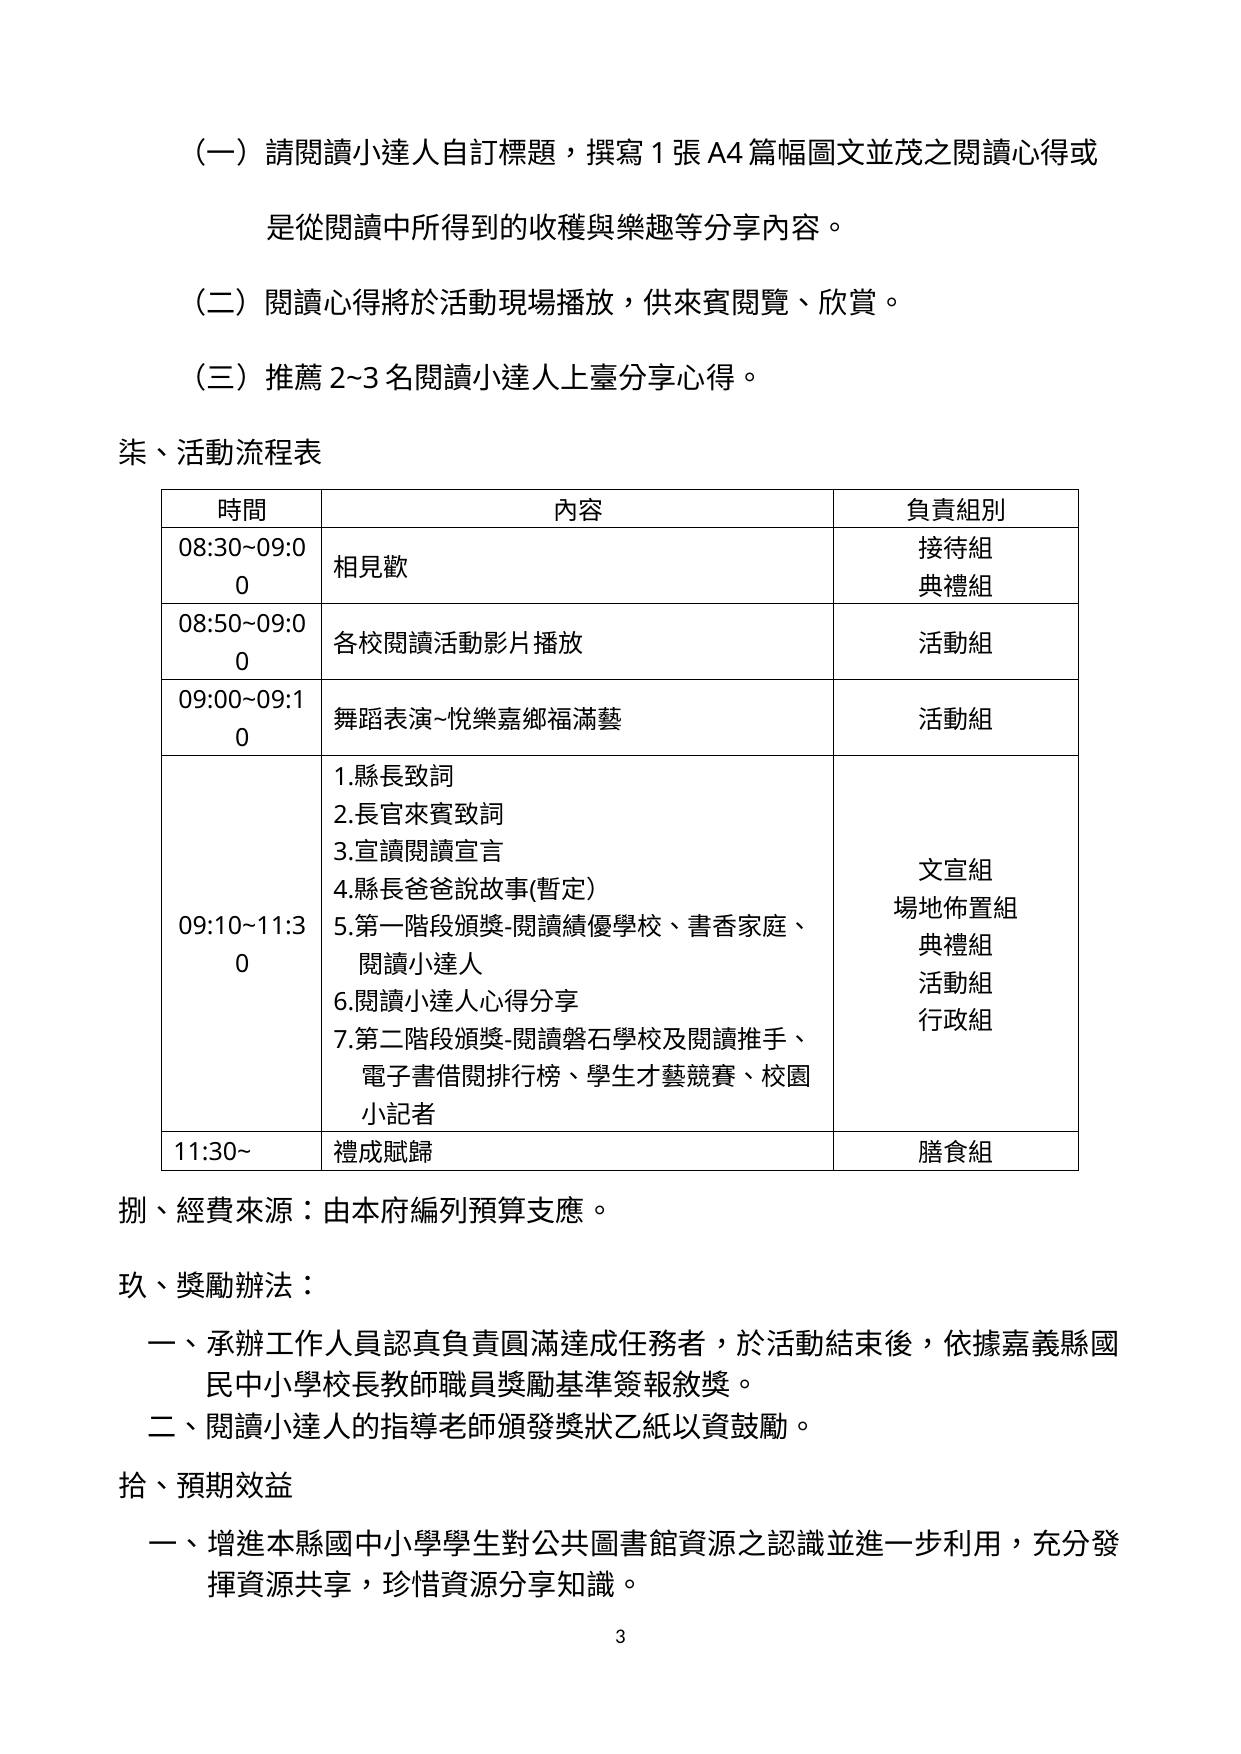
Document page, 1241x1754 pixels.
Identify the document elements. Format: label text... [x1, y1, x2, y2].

table_cell 各校閱讀活動影片播放 [322, 604, 833, 679]
text 拾、預期效益 [118, 1446, 1122, 1521]
table_cell 08:30~09:00 [162, 528, 321, 603]
table_cell 1.縣長致詞 2.長官來賓致詞 3.宣讀閱讀宣言 4.縣長爸爸說故事(暫定） 5.第一階段頒獎-閱讀績優學校、書香家庭、閱讀小達人 6.閱讀小達人心得分享 7.第二階段頒獎-閱讀磐石學校及閱讀推手、電子書借閱排行榜、學生才藝競賽、校園小記者 [322, 756, 833, 1131]
table_cell 活動組 [834, 680, 1078, 755]
table_cell 11:30~ [162, 1132, 321, 1170]
table_cell 舞蹈表演~悅樂嘉鄉福滿藝 [322, 680, 833, 755]
table_header 負責組別 [834, 490, 1078, 527]
text 一、承辦工作人員認真負責圓滿達成任務者，於活動結束後，依據嘉義縣國民中小學校長教師職員獎勵基準簽報敘獎。 [147, 1321, 1122, 1404]
text 玖、獎勵辦法： [118, 1246, 1122, 1321]
text 二、閱讀小達人的指導老師頒發獎狀乙紙以資鼓勵。 [147, 1404, 1122, 1446]
text 捌、經費來源：由本府編列預算支應。 [118, 1171, 1122, 1246]
table_cell 活動組 [834, 604, 1078, 679]
text 一、增進本縣國中小學學生對公共圖書館資源之認識並進一步利用，充分發揮資源共享，珍惜資源分享知識。 [148, 1521, 1122, 1604]
table_cell 接待組 典禮組 [834, 528, 1078, 603]
table_cell 09:10~11:30 [162, 756, 321, 1131]
table_header 內容 [322, 490, 833, 527]
text 柒、活動流程表 [118, 413, 1122, 488]
text （二）閱讀心得將於活動現場播放，供來賓閱覽、欣賞。 [118, 263, 1122, 338]
table_cell 相見歡 [322, 528, 833, 603]
text （一）請閱讀小達人自訂標題，撰寫1張A4篇幅圖文並茂之閱讀心得或是從閱讀中所得到的收穫與樂趣等分享內容。 [177, 113, 1122, 263]
table_cell 膳食組 [834, 1132, 1078, 1170]
table_cell 09:00~09:10 [162, 680, 321, 755]
table_cell 禮成賦歸 [322, 1132, 833, 1170]
table_cell 08:50~09:00 [162, 604, 321, 679]
table_cell 文宣組 場地佈置組 典禮組 活動組 行政組 [834, 756, 1078, 1131]
text （三）推薦2~3名閱讀小達人上臺分享心得。 [177, 338, 1122, 413]
table_header 時間 [162, 490, 321, 527]
